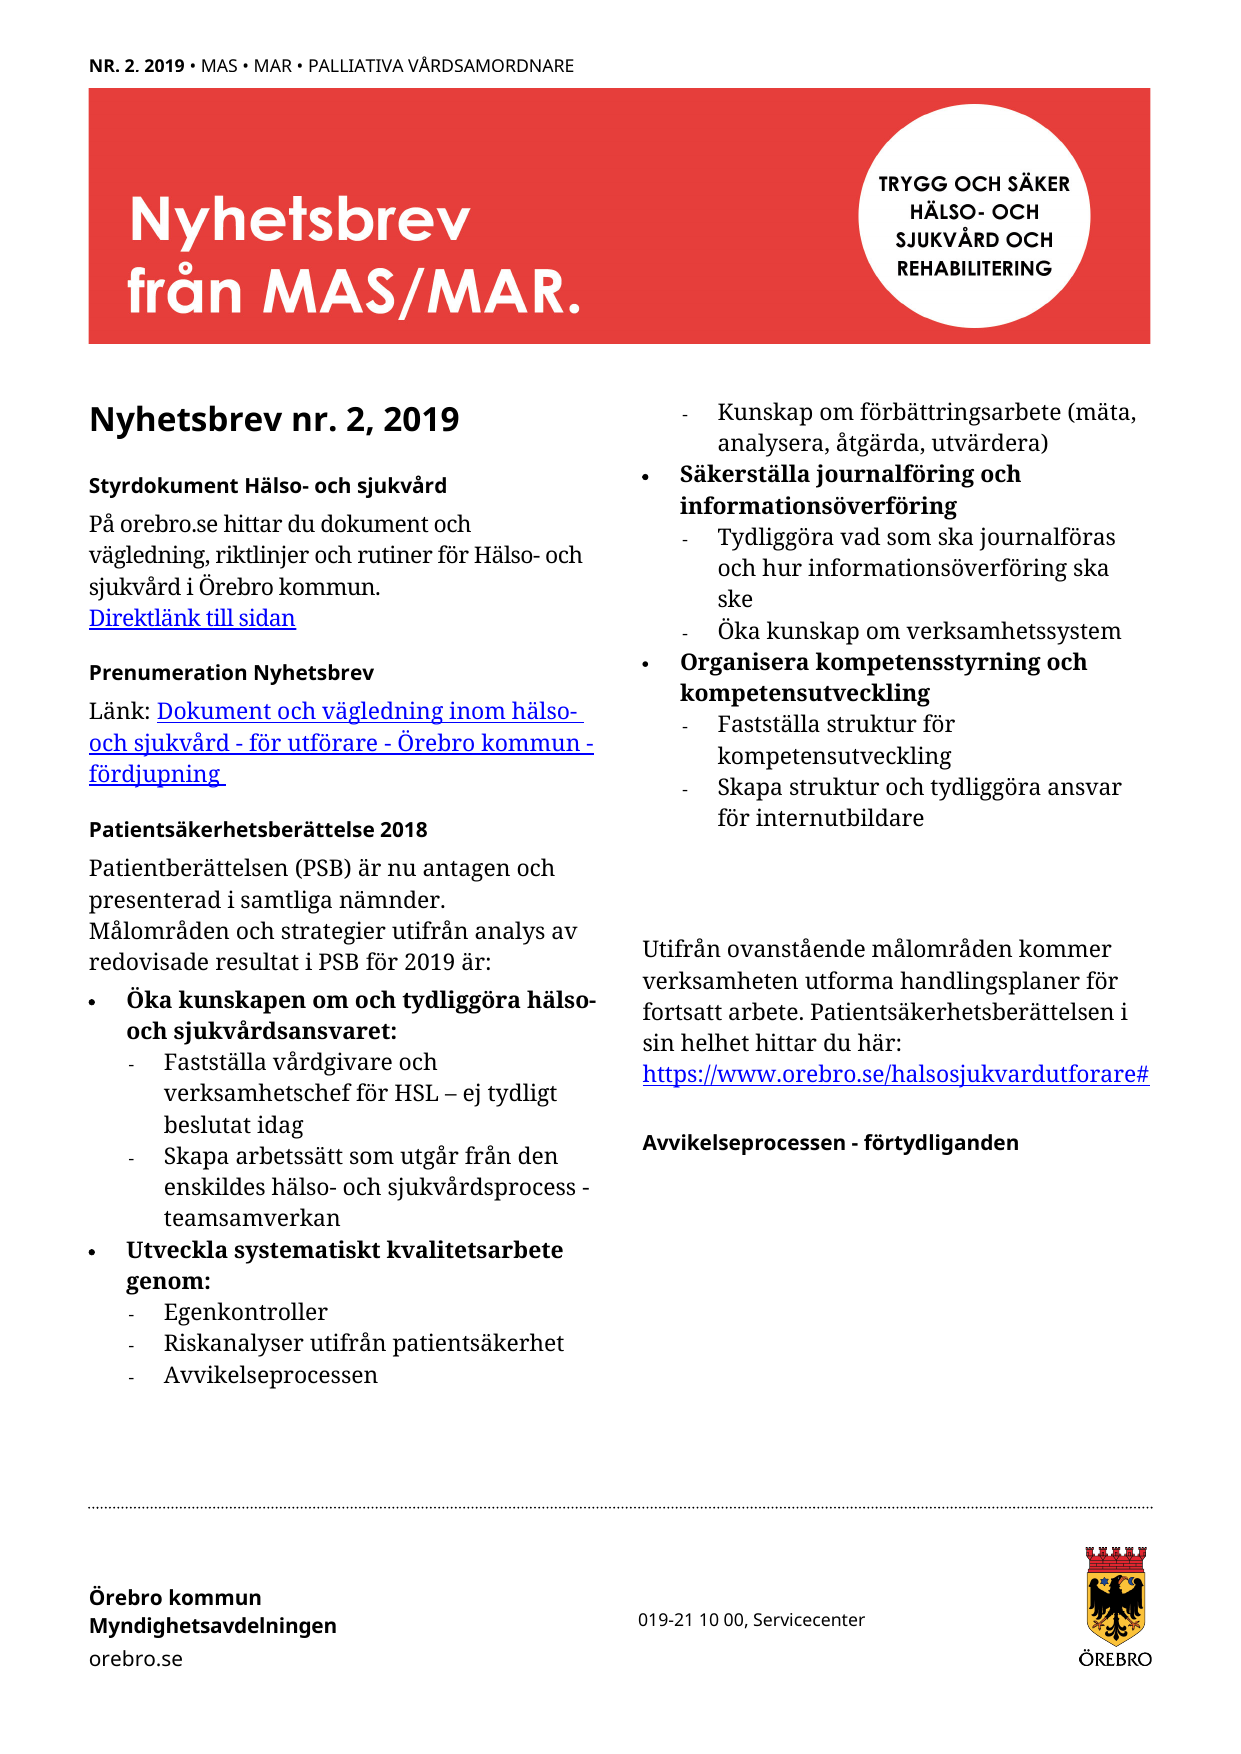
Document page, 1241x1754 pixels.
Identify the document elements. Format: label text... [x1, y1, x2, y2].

text Styrdokument Hälso- och sjukvård [89, 471, 598, 500]
text Målområden och strategier utifrån analys av redovisade resultat i PSB för 2019 är: [89, 915, 598, 977]
picture [1079, 1547, 1152, 1666]
list Tydliggöra vad som ska journalföras och hur informationsöverföring ska ske [680, 521, 1152, 615]
text Avvikelseprocessen - förtydliganden [642, 1128, 1152, 1157]
text Länk: Dokument och vägledning inom hälso- och sjukvård - för utförare - Örebro kommun - fördjupning [89, 695, 598, 789]
text På orebro.se hittar du dokument och vägledning, riktlinjer och rutiner för Hälso- och sjukvård i Örebro kommun. Direktlänk till sidan [89, 508, 598, 633]
list Säkerställa journalföring och informationsöverföring [642, 458, 1152, 521]
list Organisera kompetensstyrning och kompetensutveckling [642, 646, 1152, 708]
list Avvikelseprocessen [126, 1358, 598, 1390]
text Prenumeration Nyhetsbrev [89, 658, 598, 687]
list Riskanalyser utifrån patientsäkerhet [126, 1327, 598, 1358]
text Patientsäkerhetsberättelse 2018 [89, 815, 598, 844]
list Fastställa struktur för kompetensutveckling [680, 708, 1152, 771]
text Patientberättelsen (PSB) är nu antagen och presenterad i samtliga nämnder. [89, 852, 598, 915]
picture [88, 88, 1151, 344]
list Utveckla systematiskt kvalitetsarbete genom: [89, 1233, 598, 1296]
list Fastställa vårdgivare och verksamhetschef för HSL – ej tydligt beslutat idag [126, 1046, 598, 1140]
list Öka kunskapen om och tydliggöra hälso- och sjukvårdsansvaret: [89, 983, 598, 1046]
text Nyhetsbrev nr. 2, 2019 [89, 396, 598, 441]
list Egenkontroller [126, 1296, 598, 1327]
text Utifrån ovanstående målområden kommer verksamheten utforma handlingsplaner för fortsatt arbete. Patientsäkerhetsberättelsen i sin helhet hittar du här: https://www.orebro.se/halsosjukvardutforare# [642, 933, 1152, 1090]
list Skapa struktur och tydliggöra ansvar för internutbildare [680, 771, 1152, 833]
list Öka kunskap om verksamhetssystem [680, 615, 1152, 646]
list Skapa arbetssätt som utgår från den enskildes hälso- och sjukvårdsprocess - teamsamverkan [126, 1140, 598, 1233]
list Kunskap om förbättringsarbete (mäta, analysera, åtgärda, utvärdera) [680, 396, 1152, 458]
